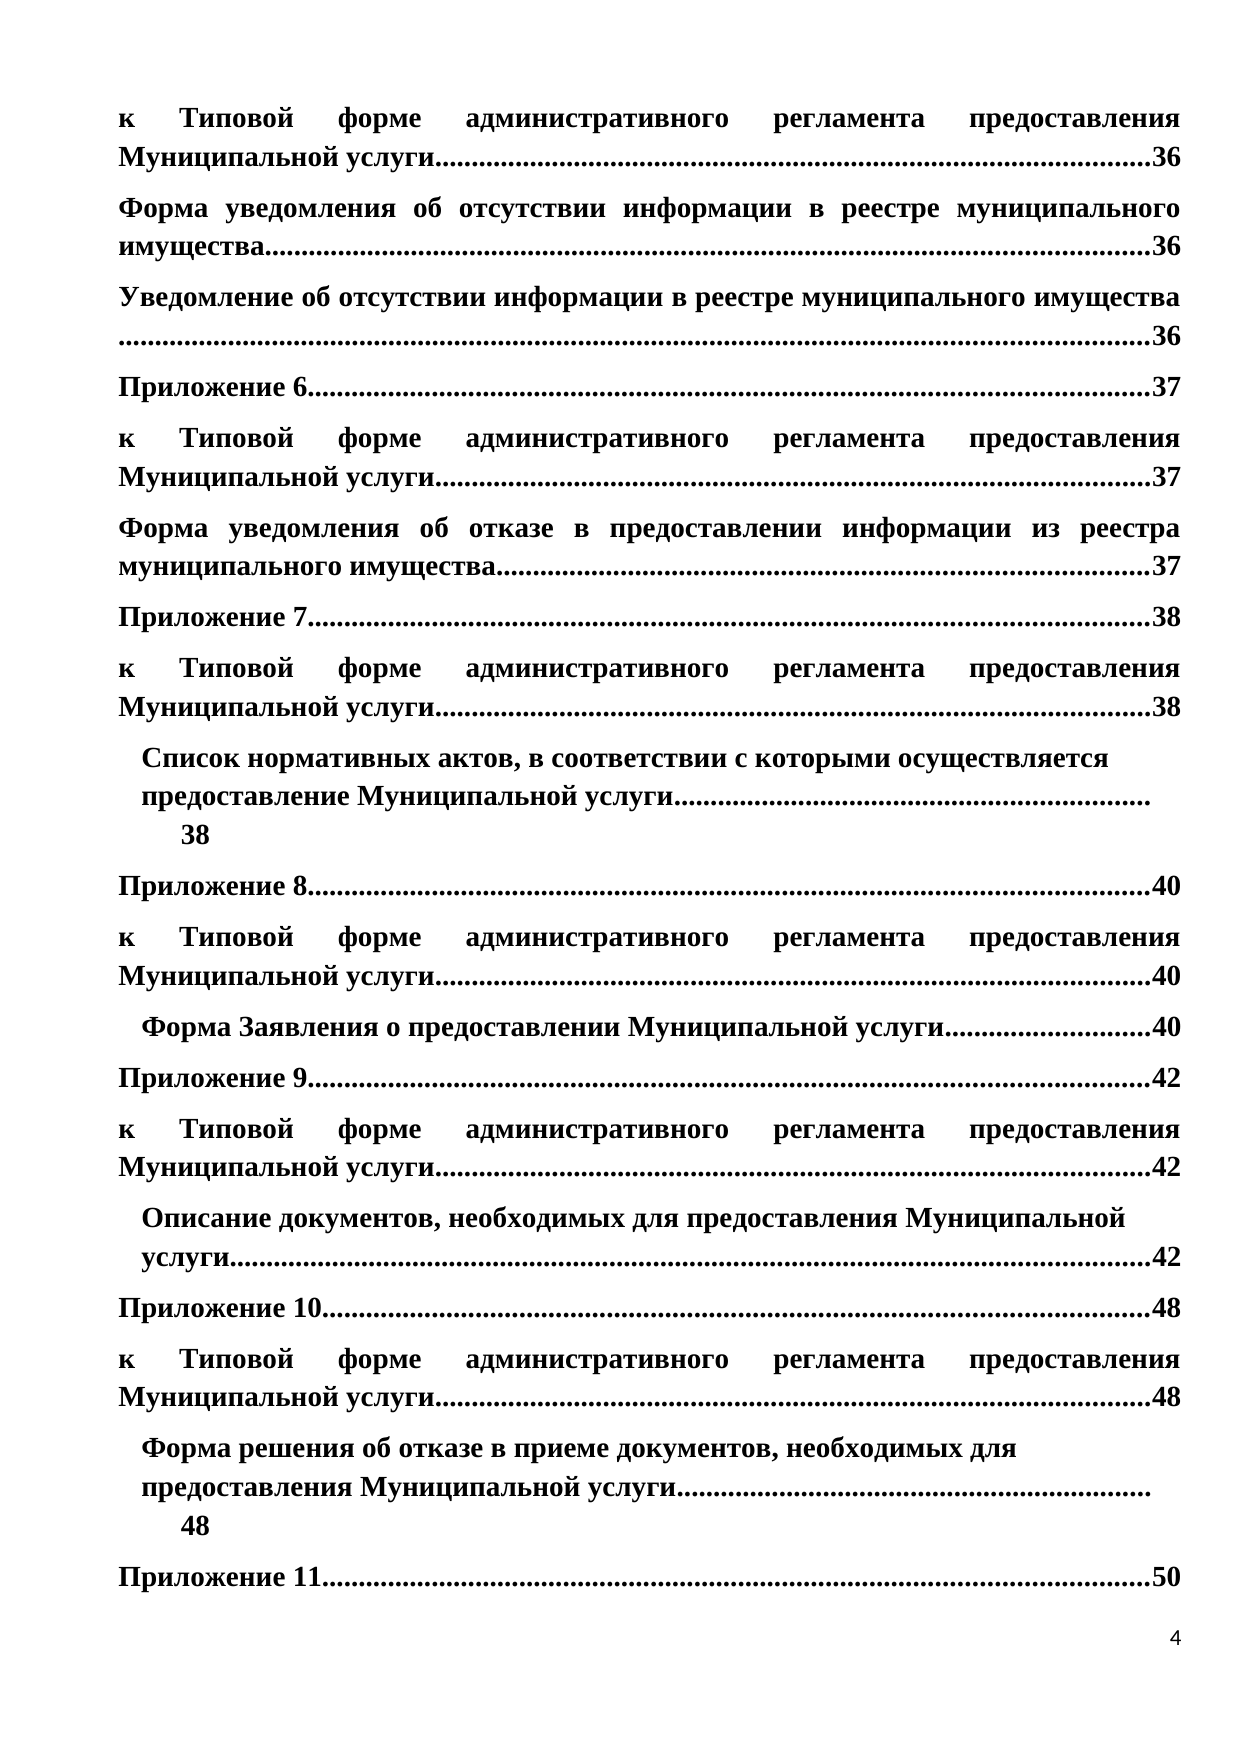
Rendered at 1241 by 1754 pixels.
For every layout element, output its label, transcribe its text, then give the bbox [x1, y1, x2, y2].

text к Типовой форме административного регламента предоставления Муниципальной услуги 36 [118, 100, 1181, 172]
text Приложение 8 40 [118, 868, 1181, 902]
text Приложение 6 37 [118, 369, 1181, 403]
text Приложение 7 38 [118, 599, 1181, 633]
text Форма Заявления о предоставлении Муниципальной услуги 40 [141, 1009, 1181, 1042]
text Описание документов, необходимых для предоставления Муниципальной услуги 42 [141, 1200, 1181, 1272]
text Уведомление об отсутствии информации в реестре муниципального имущества 36 [118, 279, 1181, 352]
text Форма уведомления об отказе в предоставлении информации из реестра муниципального имущества 37 [118, 510, 1181, 582]
text Приложение 10 48 [118, 1290, 1181, 1323]
text к Типовой форме административного регламента предоставления Муниципальной услуги 40 [118, 919, 1181, 991]
text Список нормативных актов, в соответствии с которыми осуществляется предоставление Муниципальной услуги 38 [141, 740, 1181, 851]
text Приложение 9 42 [118, 1060, 1181, 1093]
text Форма уведомления об отсутствии информации в реестре муниципального имущества 36 [118, 190, 1181, 262]
text к Типовой форме административного регламента предоставления Муниципальной услуги 37 [118, 420, 1181, 492]
text Форма решения об отказе в приеме документов, необходимых для предоставления Муниципальной услуги 48 [141, 1431, 1181, 1541]
text к Типовой форме административного регламента предоставления Муниципальной услуги 48 [118, 1341, 1181, 1413]
text Приложение 11 50 [118, 1559, 1181, 1592]
text к Типовой форме административного регламента предоставления Муниципальной услуги 42 [118, 1111, 1181, 1183]
text к Типовой форме административного регламента предоставления Муниципальной услуги 38 [118, 650, 1181, 722]
